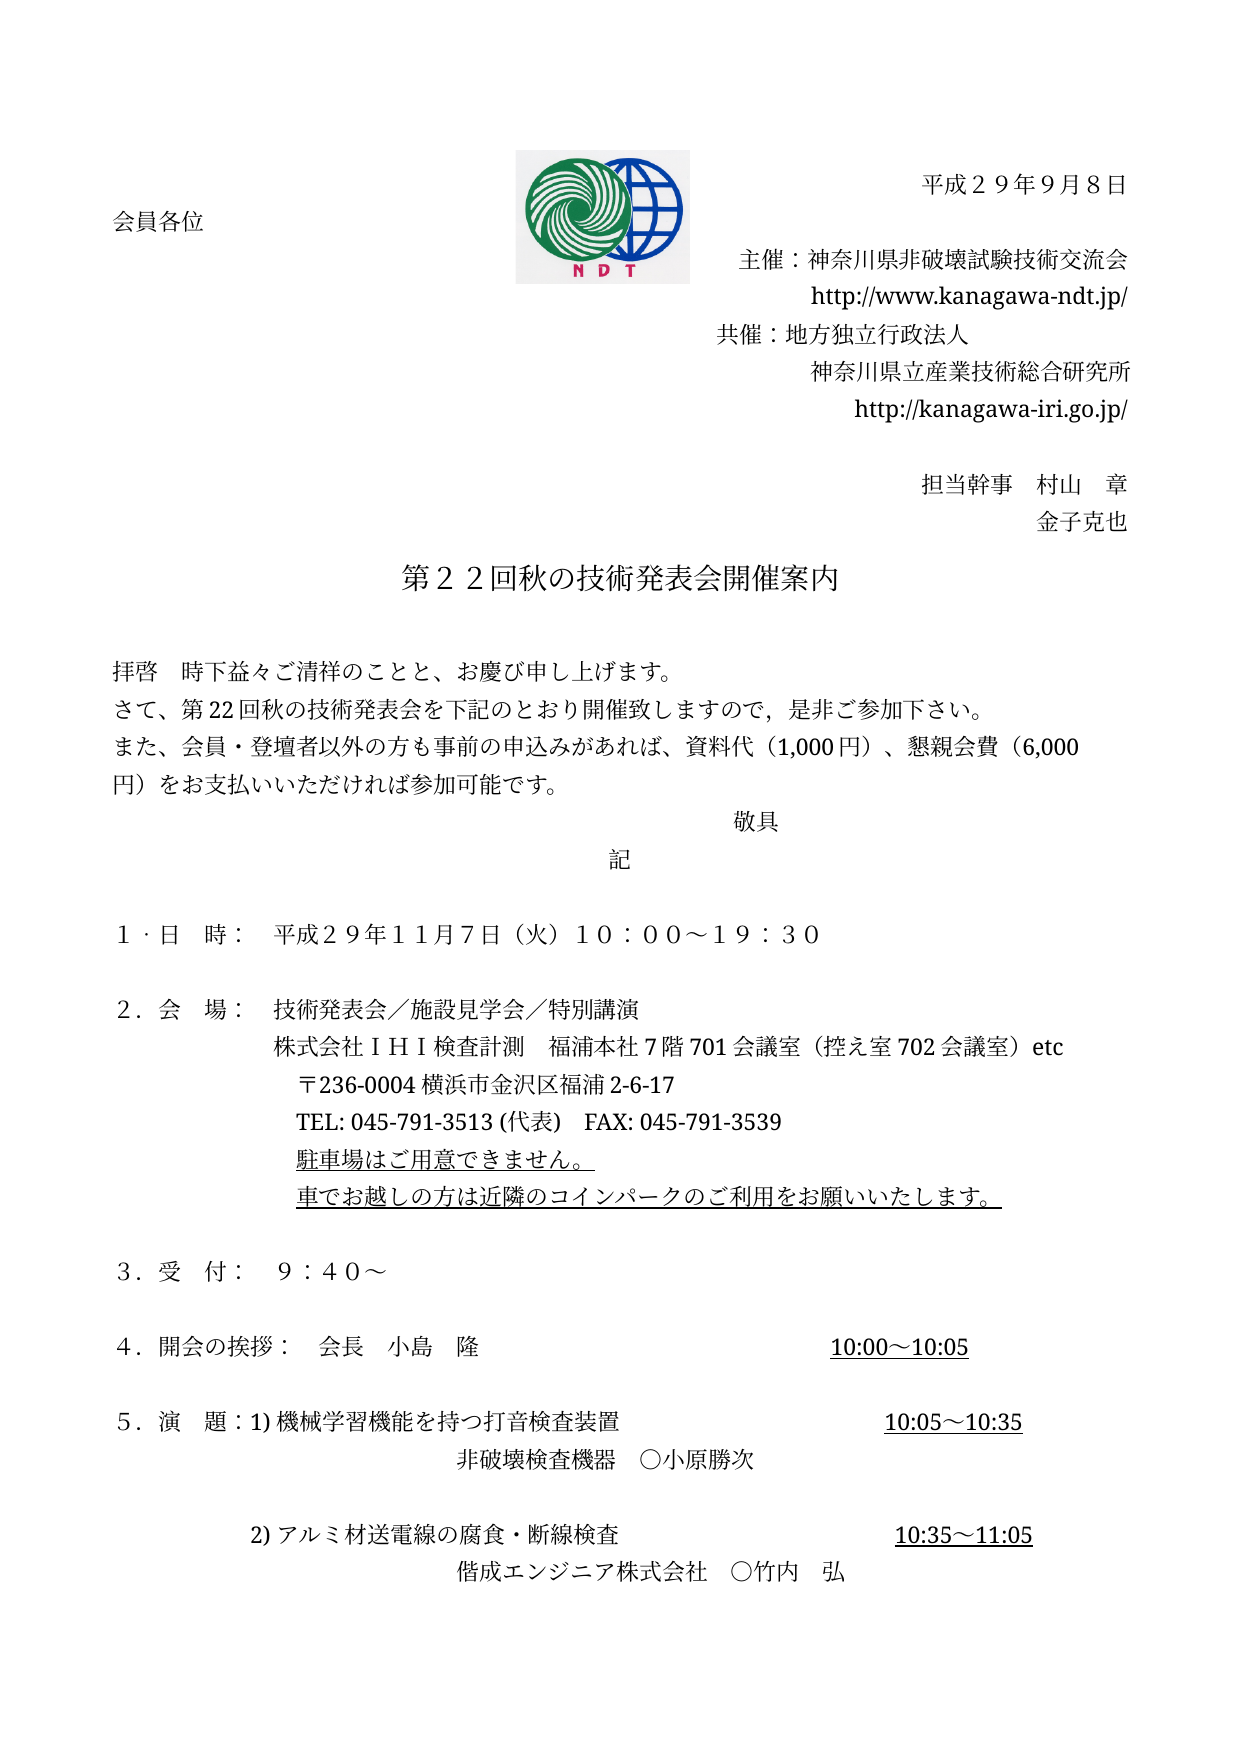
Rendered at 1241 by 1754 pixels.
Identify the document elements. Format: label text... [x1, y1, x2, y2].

text 〒236-0004 横浜市金沢区福浦2-6-17 [112, 1064, 1128, 1102]
text さて、第22回秋の技術発表会を下記のとおり開催致しますので，是非ご参加下さい。 [112, 689, 1128, 727]
text 拝啓 時下益々ご清祥のことと、お慶び申し上げます。 [112, 652, 1128, 689]
text 平成２９年９月８日 [112, 164, 1128, 202]
text TEL: 045-791-3513 (代表) FAX: 045-791-3539 [112, 1102, 1128, 1139]
text 車でお越しの方は近隣のコインパークのご利用をお願いいたします。 [112, 1177, 1128, 1214]
text 会員各位 [112, 202, 1128, 239]
text 駐車場はご用意できません。 [112, 1139, 1128, 1177]
text 主催：神奈川県非破壊試験技術交流会 [112, 239, 1128, 277]
text 株式会社ＩＨＩ検査計測 福浦本社7階701会議室（控え室702会議室）etc [112, 1027, 1128, 1064]
text 2) アルミ材送電線の腐食・断線検査 10:35～11:05 [112, 1514, 1116, 1552]
text http://www.kanagawa-ndt.jp/ [112, 277, 1128, 314]
picture [515, 150, 690, 164]
text 神奈川県立産業技術総合研究所 [112, 352, 1131, 389]
text 偕成エンジニア株式会社 ○竹内 弘 [112, 1552, 1128, 1589]
text ３．受 付： ９：４０～ [112, 1252, 1128, 1289]
text 第２２回秋の技術発表会開催案内 [112, 539, 1128, 614]
text また、会員・登壇者以外の方も事前の申込みがあれば、資料代（1,000円）、懇親会費（6,000円）をお支払いいただければ参加可能です。 [112, 727, 1128, 802]
text 担当幹事 村山 章 [112, 464, 1128, 502]
text ４．開会の挨拶： 会長 小島 隆 10:00～10:05 [112, 1327, 1128, 1364]
text 共催：地方独立行政法人 [112, 314, 1040, 352]
text 敬具 [112, 802, 1128, 839]
text 非破壊検査機器 ○小原勝次 [112, 1439, 1116, 1477]
text http://kanagawa-iri.go.jp/ [112, 389, 1128, 427]
text 記 [112, 839, 1128, 877]
text ２．会 場： 技術発表会／施設見学会／特別講演 [112, 989, 1128, 1027]
text ５．演 題：1) 機械学習機能を持つ打音検査装置 10:05～10:35 [112, 1402, 1128, 1439]
text 金子克也 [112, 502, 1128, 539]
text １．日 時： 平成２９年１１月７日（火）１０：００～１９：３０ [112, 914, 1128, 952]
